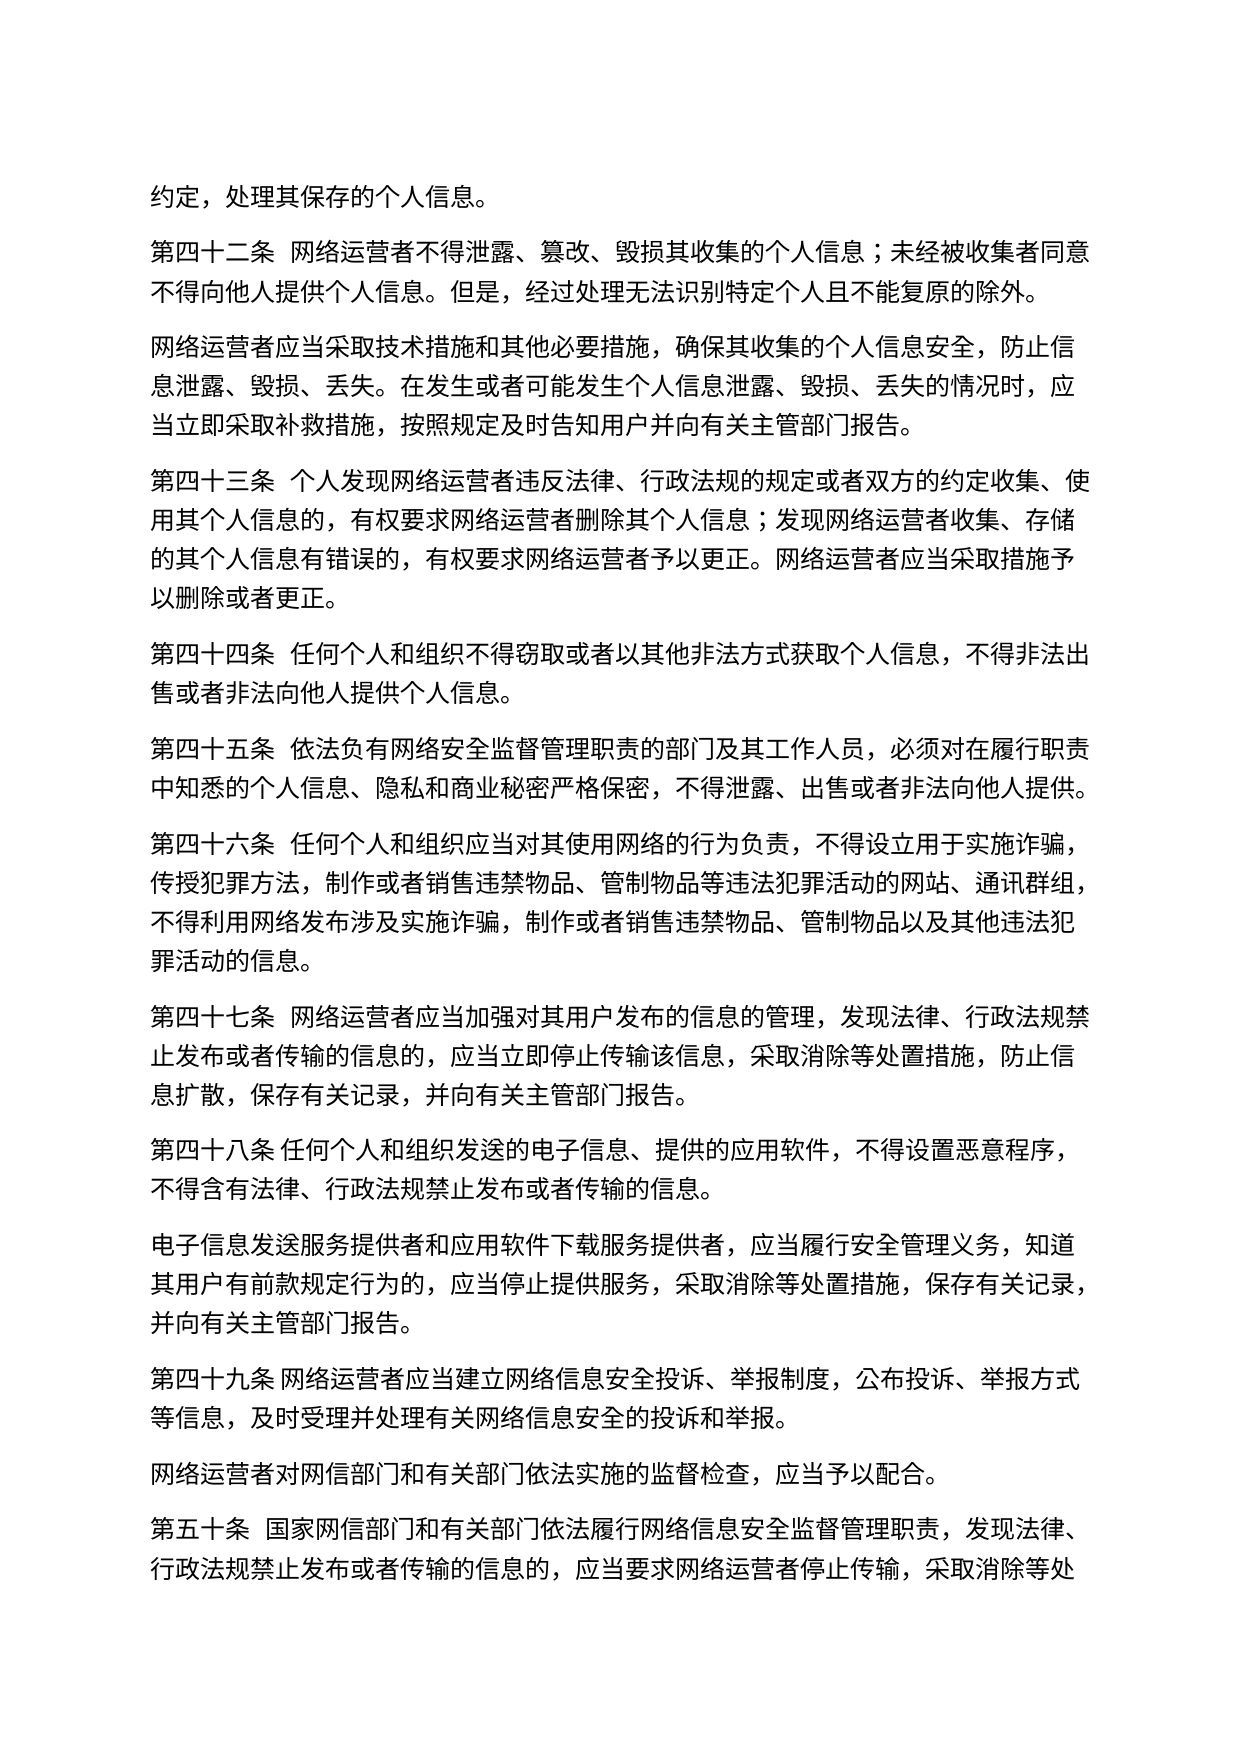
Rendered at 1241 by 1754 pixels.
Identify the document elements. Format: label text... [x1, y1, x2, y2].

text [150, 1510, 1090, 1585]
text 电子信息发送服务提供者和应用软件下载服务提供者，应当履行安全管理义务，知道其用户有前款规定行为的，应当停止提供服务，采取消除等处置措施，保存有关记录，并向有关主管部门报告。 [150, 1226, 1090, 1340]
text 第四十八条 任何个人和组织发送的电子信息、提供的应用软件，不得设置恶意程序，不得含有法律、行政法规禁止发布或者传输的信息。 [150, 1131, 1090, 1206]
text 第四十七条 网络运营者应当加强对其用户发布的信息的管理，发现法律、行政法规禁止发布或者传输的信息的，应当立即停止传输该信息，采取消除等处置措施，防止信息扩散，保存有关记录，并向有关主管部门报告。 [150, 997, 1090, 1111]
text 网络运营者对网信部门和有关部门依法实施的监督检查，应当予以配合。 [150, 1454, 1090, 1491]
text 第四十六条 任何个人和组织应当对其使用网络的行为负责，不得设立用于实施诈骗，传授犯罪方法，制作或者销售违禁物品、管制物品等违法犯罪活动的网站、通讯群组，不得利用网络发布涉及实施诈骗，制作或者销售违禁物品、管制物品以及其他违法犯罪活动的信息。 [150, 824, 1090, 977]
text 第四十四条 任何个人和组织不得窃取或者以其他非法方式获取个人信息，不得非法出售或者非法向他人提供个人信息。 [150, 634, 1090, 710]
text 第四十五条 依法负有网络安全监督管理职责的部门及其工作人员，必须对在履行职责中知悉的个人信息、隐私和商业秘密严格保密，不得泄露、出售或者非法向他人提供。 [150, 729, 1090, 804]
text 网络运营者应当采取技术措施和其他必要措施，确保其收集的个人信息安全，防止信息泄露、毁损、丢失。在发生或者可能发生个人信息泄露、毁损、丢失的情况时，应当立即采取补救措施，按照规定及时告知用户并向有关主管部门报告。 [150, 328, 1090, 442]
text 第四十二条 网络运营者不得泄露、篡改、毁损其收集的个人信息；未经被收集者同意，不得向他人提供个人信息。但是，经过处理无法识别特定个人且不能复原的除外。 [150, 233, 1090, 308]
text 第四十三条 个人发现网络运营者违反法律、行政法规的规定或者双方的约定收集、使用其个人信息的，有权要求网络运营者删除其个人信息；发现网络运营者收集、存储的其个人信息有错误的，有权要求网络运营者予以更正。网络运营者应当采取措施予以删除或者更正。 [150, 462, 1090, 615]
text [150, 177, 1090, 213]
text 第四十九条 网络运营者应当建立网络信息安全投诉、举报制度，公布投诉、举报方式等信息，及时受理并处理有关网络信息安全的投诉和举报。 [150, 1359, 1090, 1435]
